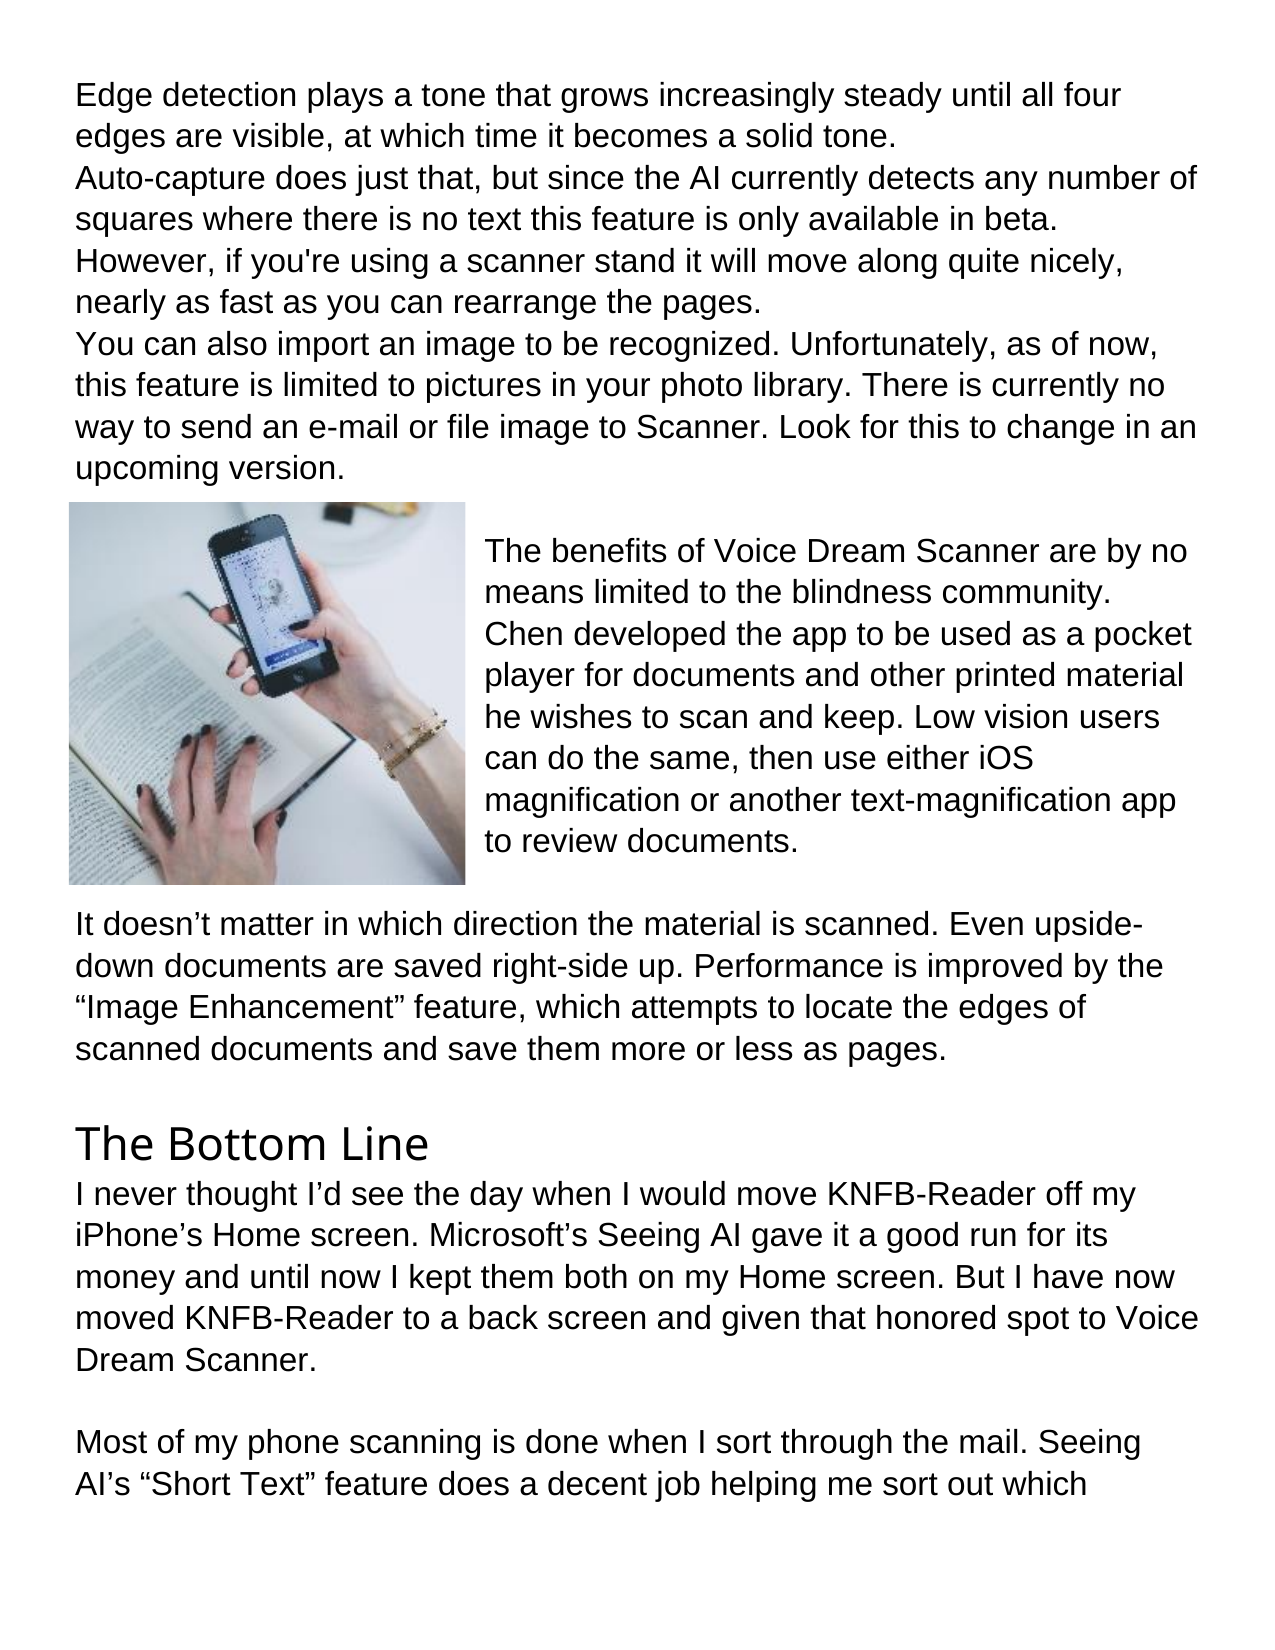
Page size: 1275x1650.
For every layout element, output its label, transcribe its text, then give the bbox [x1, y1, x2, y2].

picture [68, 502, 466, 885]
text I never thought I’d see the day when I would move KNFB-Reader off my iPhone’s Home screen. Microsoft’s Seeing AI gave it a good run for its money and until now I kept them both on my Home screen. But I have now moved KNFB-Reader to a back screen and given that honored spot to Voice Dream Scanner. [75, 1174, 1200, 1378]
text The benefits of Voice Dream Scanner are by no means limited to the blindness community. Chen developed the app to be used as a pocket player for documents and other printed material he wishes to scan and keep. Low vision users can do the same, then use either iOS magnification or another text-magnification app to review documents. [466, 531, 1200, 860]
text You can also import an image to be recognized. Unfortunately, as of now, this feature is limited to pictures in your photo library. There is currently no way to send an e-mail or file image to Scanner. Look for this to change in an upcoming version. [75, 324, 1200, 487]
subtitle The Bottom Line [75, 1111, 1200, 1174]
text It doesn’t matter in which direction the material is scanned. Even upside-down documents are saved right-side up. Performance is improved by the “Image Enhancement” feature, which attempts to locate the edges of scanned documents and save them more or less as pages. [75, 904, 1200, 1067]
text Auto-capture does just that, but since the AI currently detects any number of squares where there is no text this feature is only available in beta. However, if you're using a scanner stand it will move along quite nicely, nearly as fast as you can rearrange the pages. [75, 158, 1200, 321]
text Edge detection plays a tone that grows increasingly steady until all four edges are visible, at which time it becomes a solid tone. [75, 75, 1200, 155]
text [75, 1423, 1200, 1502]
